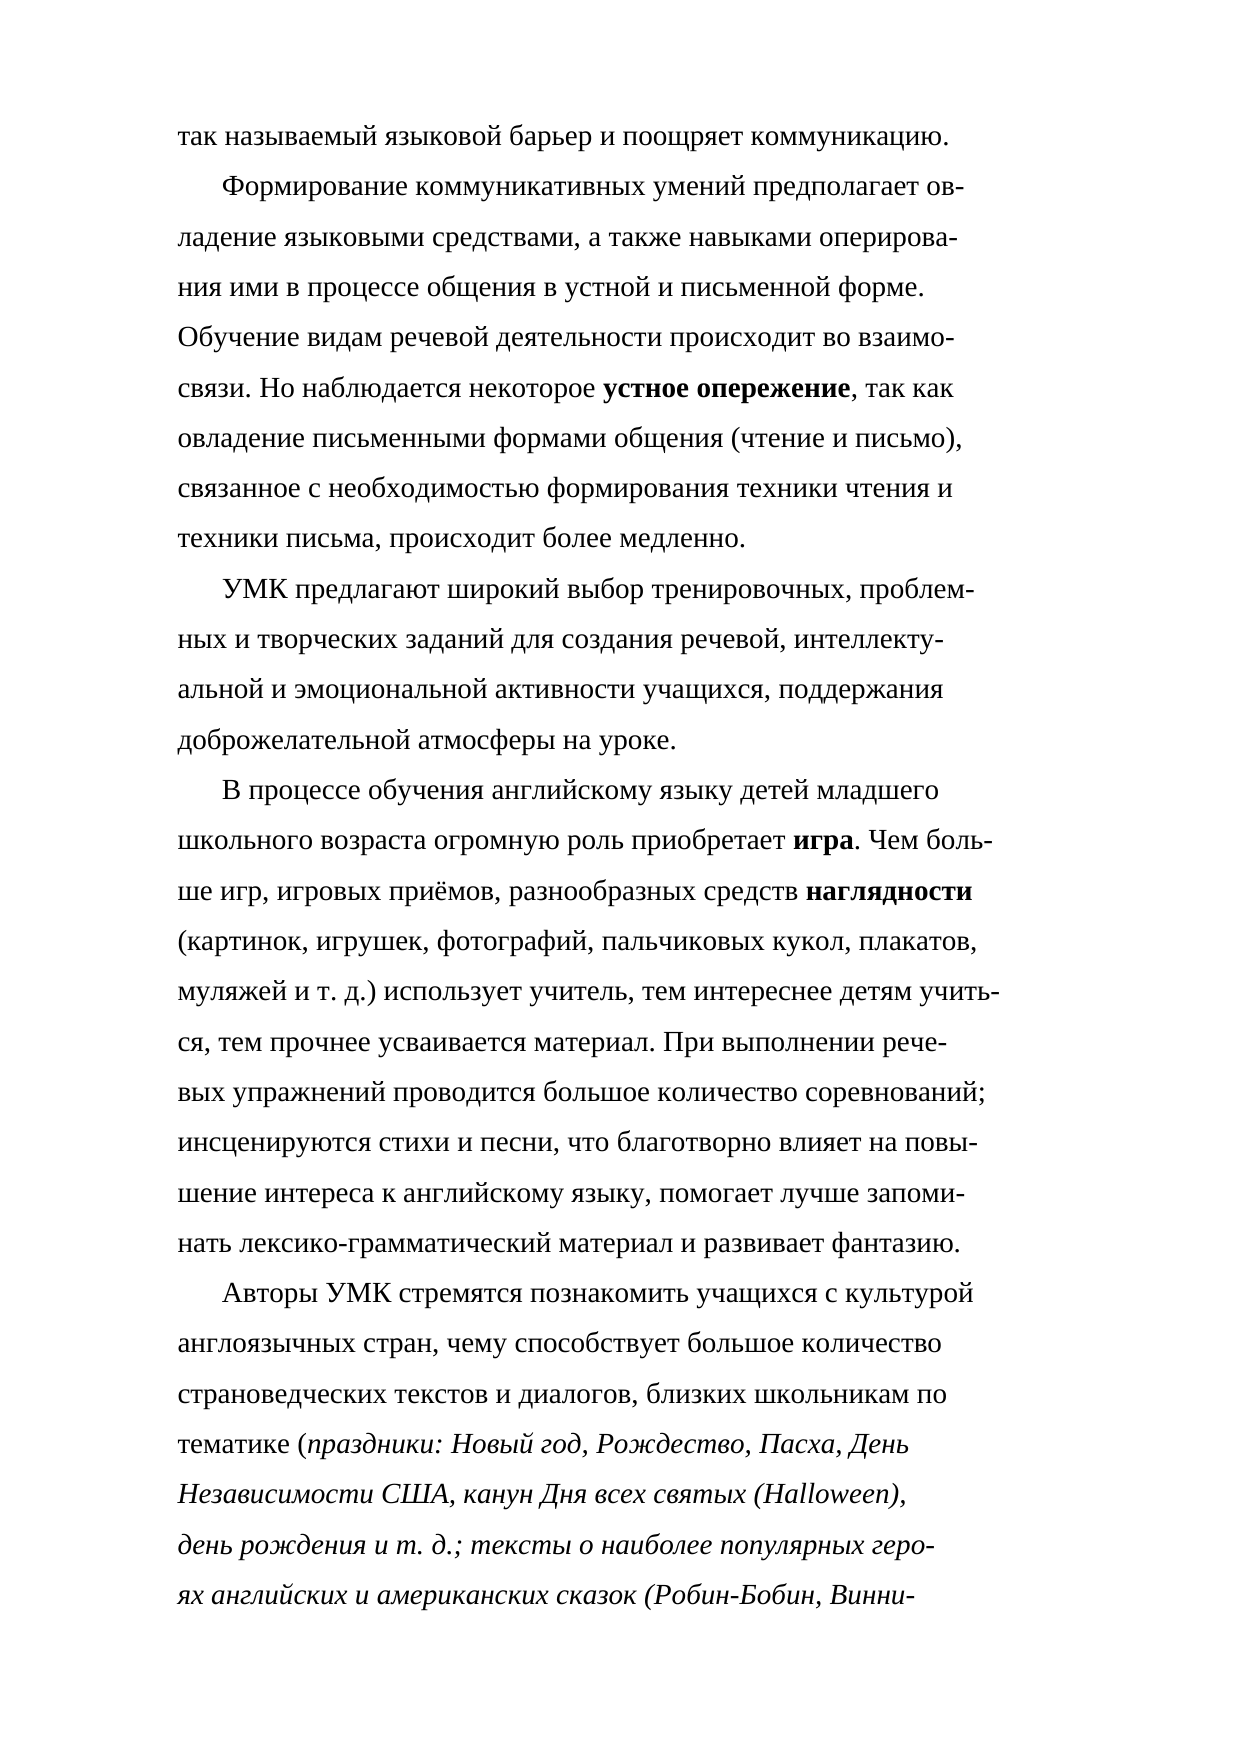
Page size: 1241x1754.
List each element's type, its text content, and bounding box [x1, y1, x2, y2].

text овладение письменными формами общения (чтение и письмо), [177, 420, 1152, 453]
text тематике (праздники: Новый год, Рождество, Пасха, День [177, 1426, 1152, 1460]
text техники письма, происходит более медленно. [177, 521, 1152, 554]
text школьного возраста огромную роль приобретает игра. Чем боль- [177, 822, 1152, 856]
text доброжелательной атмосферы на уроке. [177, 722, 1152, 755]
text Авторы УМК стремятся познакомить учащихся с культурой [177, 1275, 1152, 1309]
text альной и эмоциональной активности учащихся, поддержания [177, 672, 1152, 705]
text ях английских и американских сказок (Робин-Бобин, Винни- [177, 1577, 1152, 1611]
text вых упражнений проводится большое количество соревнований; [177, 1074, 1152, 1108]
text Независимости США, канун Дня всех святых (Halloween), [177, 1477, 1152, 1510]
text шение интереса к английскому языку, помогает лучше запоми- [177, 1175, 1152, 1208]
text В процессе обучения английскому языку детей младшего [177, 772, 1152, 806]
text ся, тем прочнее усваивается материал. При выполнении рече- [177, 1024, 1152, 1057]
text нать лексико-грамматический материал и развивает фантазию. [177, 1225, 1152, 1258]
text связанное с необходимостью формирования техники чтения и [177, 470, 1152, 504]
text ше игр, игровых приёмов, разнообразных средств наглядности [177, 873, 1152, 906]
text англоязычных стран, чему способствует большое количество [177, 1326, 1152, 1359]
text так называемый языковой барьер и поощряет коммуникацию. [177, 118, 1152, 152]
text ния ими в процессе общения в устной и письменной форме. [177, 269, 1152, 303]
text Обучение видам речевой деятельности происходит во взаимо- [177, 319, 1152, 353]
text ладение языковыми средствами, а также навыками оперирова- [177, 219, 1152, 252]
text день рождения и т. д.; тексты о наиболее популярных геро- [177, 1527, 1152, 1560]
text инсценируются стихи и песни, что благотворно влияет на повы- [177, 1124, 1152, 1158]
text УМК предлагают широкий выбор тренировочных, проблем- [177, 571, 1152, 604]
text ных и творческих заданий для создания речевой, интеллекту- [177, 621, 1152, 655]
text страноведческих текстов и диалогов, близких школьникам по [177, 1376, 1152, 1409]
text Формирование коммуникативных умений предполагает ов- [177, 168, 1152, 202]
text муляжей и т. д.) использует учитель, тем интереснее детям учить- [177, 973, 1152, 1007]
text связи. Но наблюдается некоторое устное опережение, так как [177, 370, 1152, 403]
text (картинок, игрушек, фотографий, пальчиковых кукол, плакатов, [177, 923, 1152, 957]
